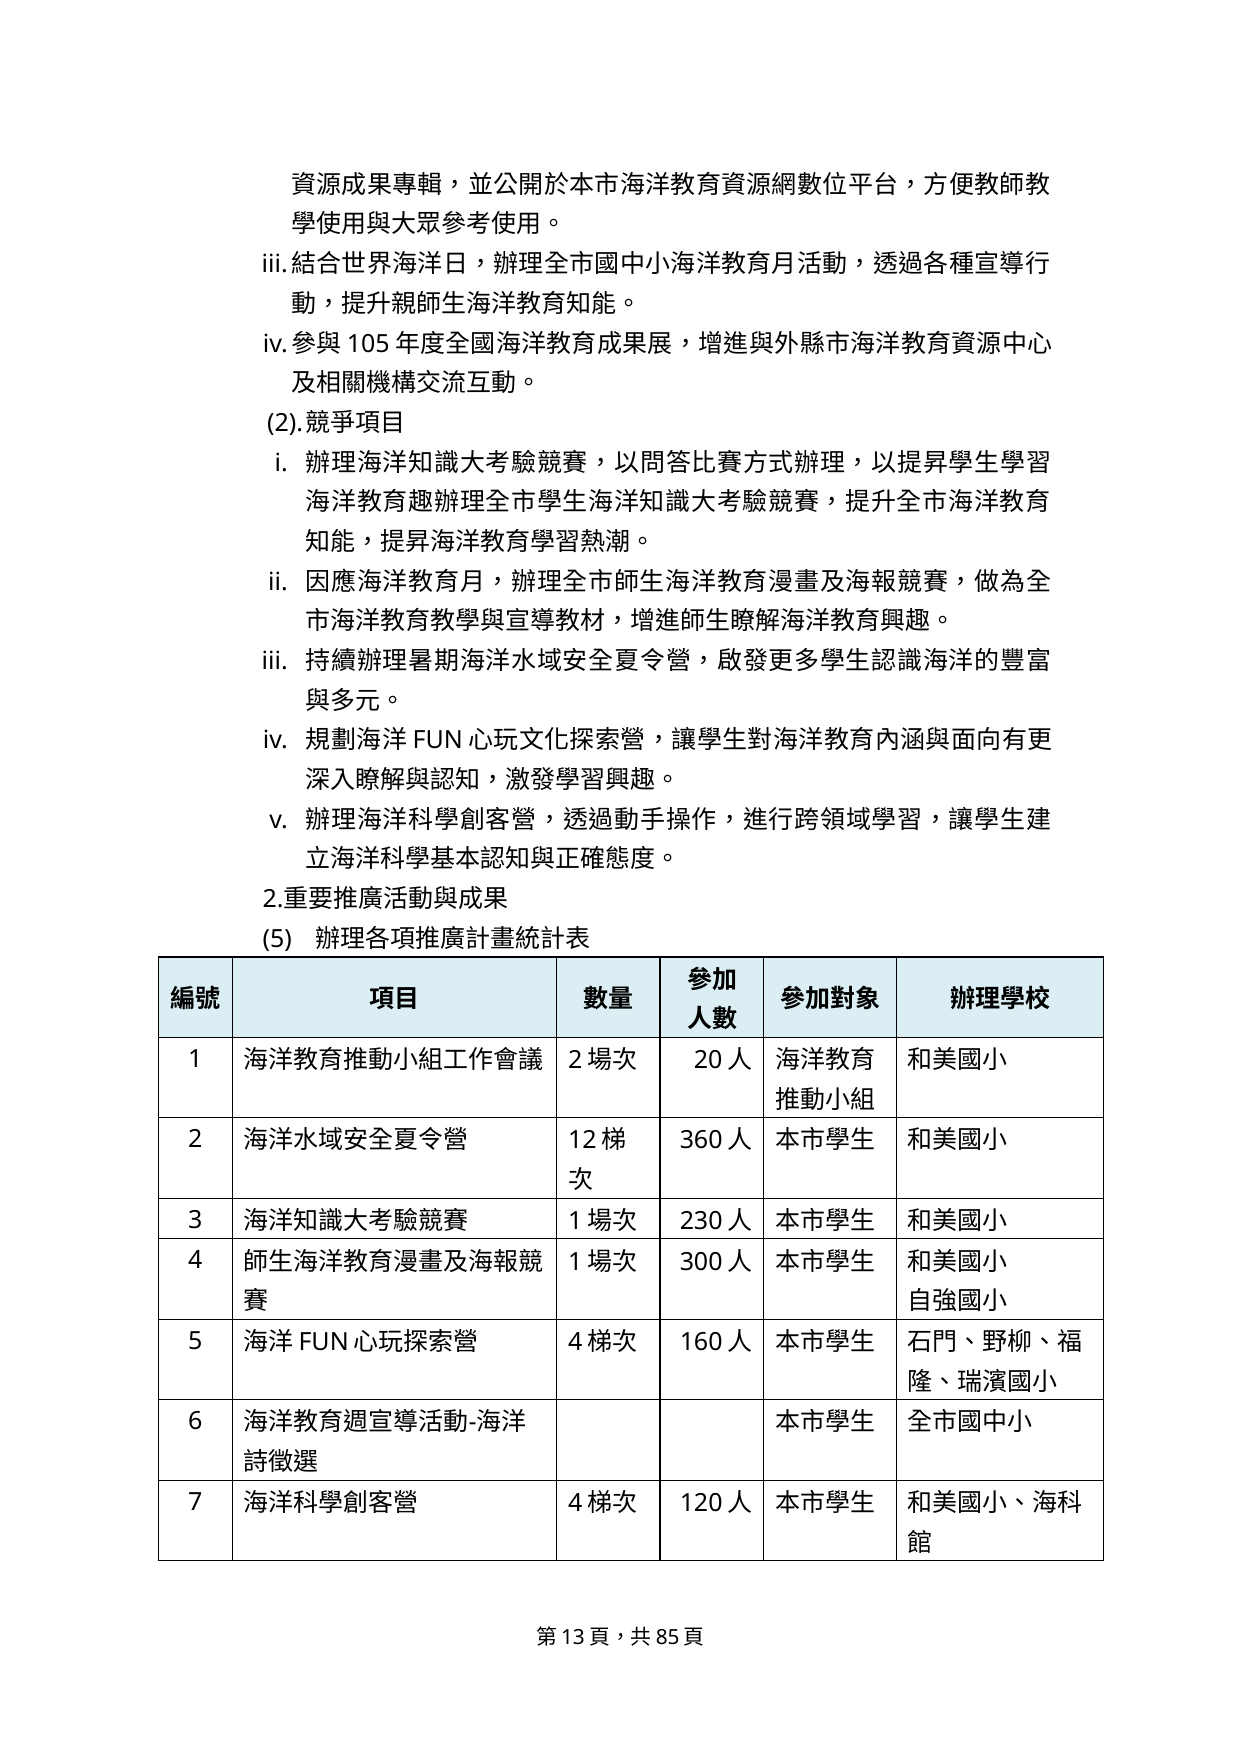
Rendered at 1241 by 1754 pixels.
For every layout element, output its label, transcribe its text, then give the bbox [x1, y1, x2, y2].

table_cell 4梯次 [557, 1320, 659, 1399]
table_cell 海洋教育推動小組 [764, 1038, 896, 1117]
table_cell 海洋教育推動小組工作會議 [233, 1038, 556, 1117]
table_cell [661, 1400, 763, 1479]
list 持續辦理暑期海洋水域安全夏令營，啟發更多學生認識海洋的豐富與多元。 [287, 639, 1053, 718]
table_cell 石門、野柳、福隆、瑞濱國小 [897, 1320, 1103, 1399]
table_cell 本市學生 [764, 1320, 896, 1399]
table_cell 海洋水域安全夏令營 [233, 1118, 556, 1198]
table_cell 120人 [661, 1481, 763, 1560]
table_cell 4梯次 [557, 1481, 659, 1560]
table_header 數量 [557, 958, 659, 1037]
table_cell 本市學生 [764, 1239, 896, 1319]
table_header 編號 [159, 958, 232, 1037]
table_cell 360人 [661, 1118, 763, 1198]
table_cell 和美國小 [897, 1118, 1103, 1198]
table_cell 海洋科學創客營 [233, 1481, 556, 1560]
table_cell 師生海洋教育漫畫及海報競賽 [233, 1239, 556, 1319]
table_cell 和美國小 自強國小 [897, 1239, 1103, 1319]
list 辦理海洋知識大考驗競賽，以問答比賽方式辦理，以提昇學生學習海洋教育趣辦理全市學生海洋知識大考驗競賽，提升全市海洋教育知能，提昇海洋教育學習熱潮。 [287, 440, 1053, 559]
table_cell 全市國中小 [897, 1400, 1103, 1479]
table_cell [557, 1400, 659, 1479]
list 參與105年度全國海洋教育成果展，增進與外縣市海洋教育資源中心及相關機構交流互動。 [287, 321, 1053, 401]
list 規劃海洋FUN心玩文化探索營，讓學生對海洋教育內涵與面向有更深入瞭解與認知，激發學習興趣。 [287, 718, 1053, 798]
table_cell 4 [159, 1239, 232, 1319]
table_cell 本市學生 [764, 1199, 896, 1238]
table_header 參加 人數 [661, 958, 763, 1037]
list 結合世界海洋日，辦理全市國中小海洋教育月活動，透過各種宣導行動，提升親師生海洋教育知能。 [287, 242, 1053, 321]
table_cell 300人 [661, 1239, 763, 1319]
table_cell 12梯次 [557, 1118, 659, 1198]
table_cell 3 [159, 1199, 232, 1238]
table_cell 20人 [661, 1038, 763, 1117]
table_cell 和美國小 [897, 1199, 1103, 1238]
table_cell 海洋FUN心玩探索營 [233, 1320, 556, 1399]
table_cell 6 [159, 1400, 232, 1479]
table_cell 2場次 [557, 1038, 659, 1117]
table_cell 1場次 [557, 1199, 659, 1238]
table_cell 1場次 [557, 1239, 659, 1319]
table_cell 1 [159, 1038, 232, 1117]
list 辦理各項推廣計畫統計表 [262, 917, 1053, 956]
table_header 項目 [233, 958, 556, 1037]
list 因應海洋教育月，辦理全市師生海洋教育漫畫及海報競賽，做為全市海洋教育教學與宣導教材，增進師生瞭解海洋教育興趣。 [287, 559, 1053, 639]
table_cell 海洋教育週宣導活動-海洋詩徵選 [233, 1400, 556, 1479]
list 辦理海洋科學創客營，透過動手操作，進行跨領域學習，讓學生建立海洋科學基本認知與正確態度。 [287, 798, 1053, 877]
table_cell 本市學生 [764, 1400, 896, 1479]
table_cell 本市學生 [764, 1481, 896, 1560]
table_cell 海洋知識大考驗競賽 [233, 1199, 556, 1238]
table_cell 230人 [661, 1199, 763, 1238]
table_cell 7 [159, 1481, 232, 1560]
table_cell 和美國小 [897, 1038, 1103, 1117]
table_header 辦理學校 [897, 958, 1103, 1037]
table_header 參加對象 [764, 958, 896, 1037]
table_cell 160人 [661, 1320, 763, 1399]
list 競爭項目 [267, 401, 1053, 440]
table_cell 和美國小、海科館 [897, 1481, 1103, 1560]
table_cell 2 [159, 1118, 232, 1198]
text 2.重要推廣活動與成果 [187, 877, 1053, 917]
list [287, 163, 1053, 242]
table_cell 5 [159, 1320, 232, 1399]
table_cell 本市學生 [764, 1118, 896, 1198]
